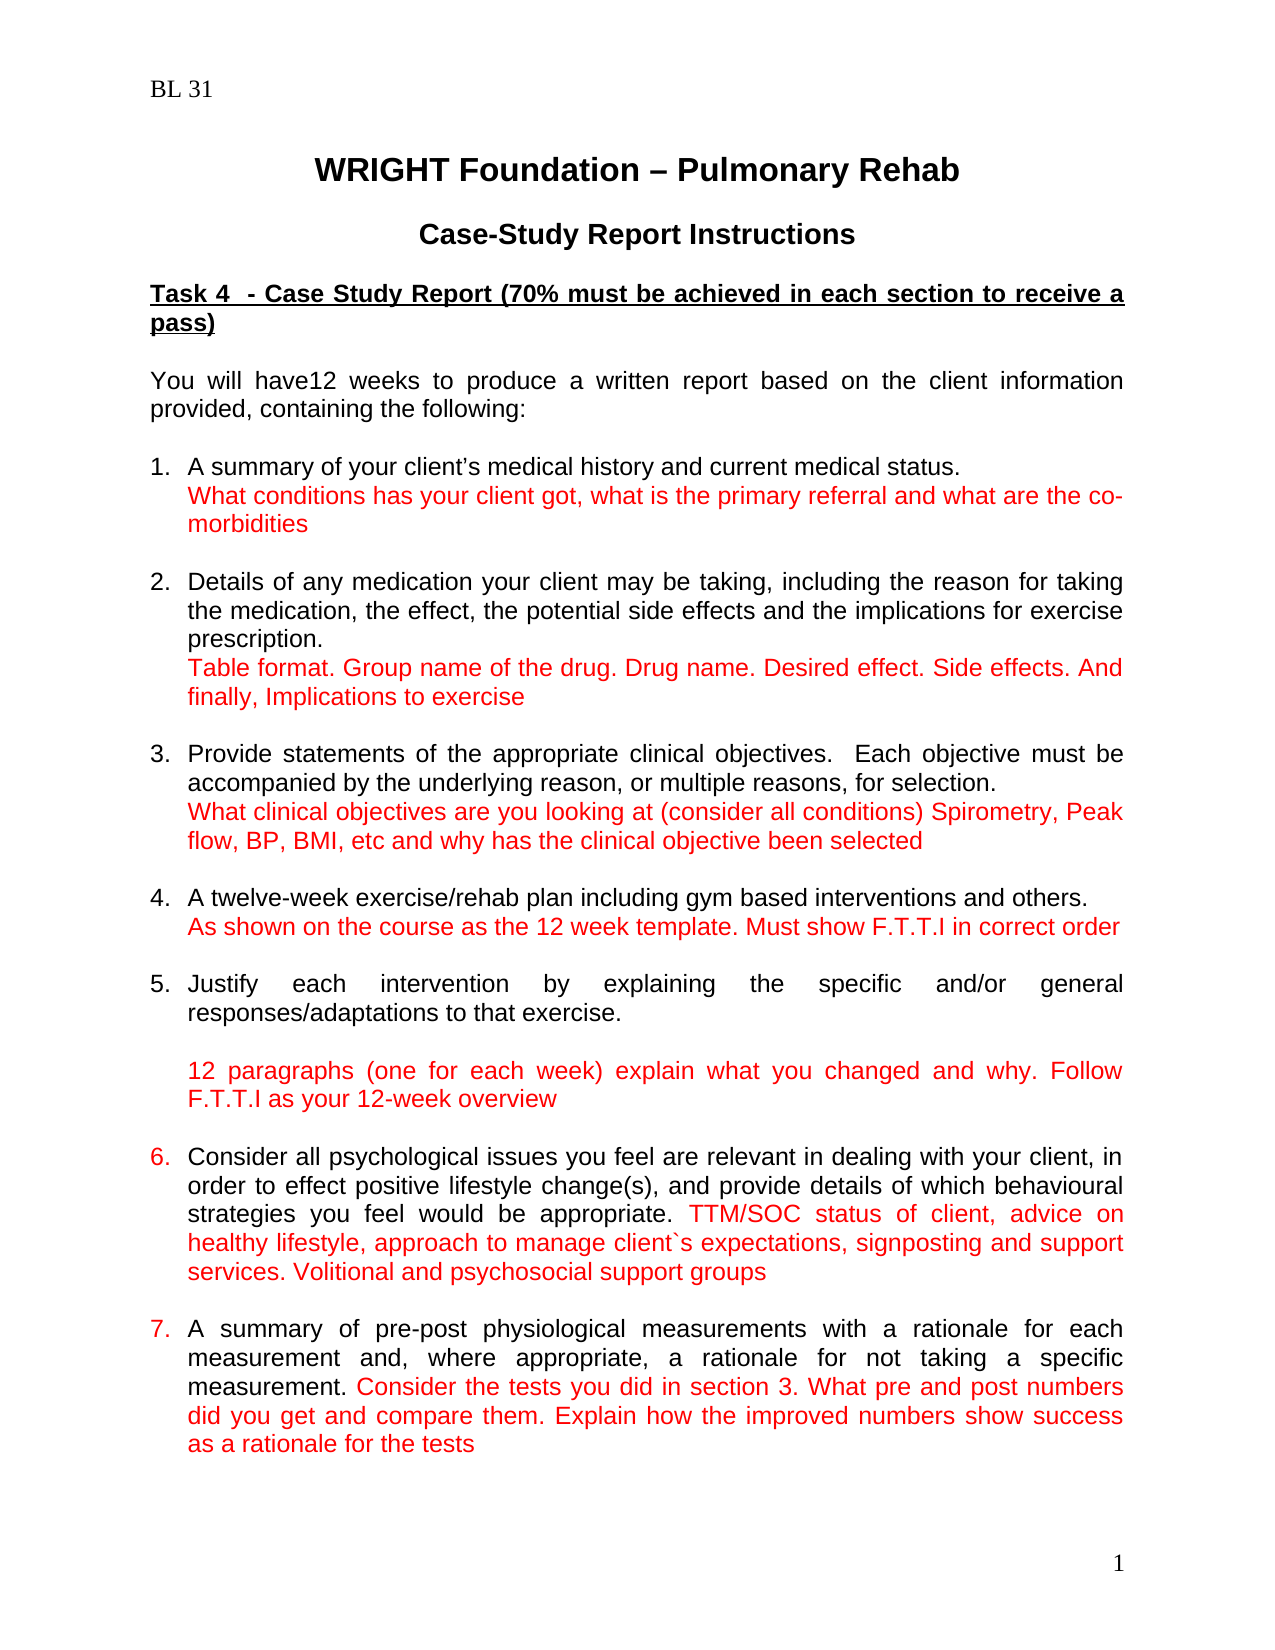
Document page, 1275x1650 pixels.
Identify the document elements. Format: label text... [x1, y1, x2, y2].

list Provide statements of the appropriate clinical objectives. Each objective must be accompanied by the underlying reason, or multiple reasons, for selection. [150, 739, 1125, 797]
list Consider all psychological issues you feel are relevant in dealing with your client, in order to effect positive lifestyle change(s), and provide details of which behavioural strategies you feel would be appropriate. TTM/SOC status of client, advice on healthy lifestyle, approach to manage client`s expectations, signposting and support services. Volitional and psychosocial support groups [150, 1142, 1125, 1286]
text Case-Study Report Instructions [150, 217, 1125, 251]
list A summary of pre-post physiological measurements with a rationale for each measurement and, where appropriate, a rationale for not taking a specific measurement. Consider the tests you did in section 3. What pre and post numbers did you get and compare them. Explain how the improved numbers show success as a rationale for the tests [150, 1314, 1125, 1458]
list A summary of your client’s medical history and current medical status. [150, 452, 1125, 481]
text 12 paragraphs (one for each week) explain what you changed and why. Follow F.T.T.I as your 12-week overview [187, 1056, 1125, 1113]
text What clinical objectives are you looking at (consider all conditions) Spirometry, Peak flow, BP, BMI, etc and why has the clinical objective been selected [187, 797, 1125, 854]
list A twelve-week exercise/rehab plan including gym based interventions and others. [150, 883, 1125, 912]
text As shown on the course as the 12 week template. Must show F.T.T.I in correct order [187, 912, 1125, 941]
text You will have12 weeks to produce a written report based on the client information provided, containing the following: [150, 366, 1125, 423]
text What conditions has your client got, what is the primary referral and what are the co-morbidities [187, 481, 1125, 538]
text Task 4 - Case Study Report (70% must be achieved in each section to receive a pass) [150, 279, 1125, 304]
text Task 4 - Case Study Report (70% must be achieved in each section to receive a pass) [150, 306, 1125, 337]
title WRIGHT Foundation – Pulmonary Rehab [150, 150, 1125, 188]
list Justify each intervention by explaining the specific and/or general responses/adaptations to that exercise. [150, 969, 1125, 1027]
text Table format. Group name of the drug. Drug name. Desired effect. Side effects. And finally, Implications to exercise [187, 653, 1125, 711]
list Details of any medication your client may be taking, including the reason for taking the medication, the effect, the potential side effects and the implications for exercise prescription. [150, 567, 1125, 653]
